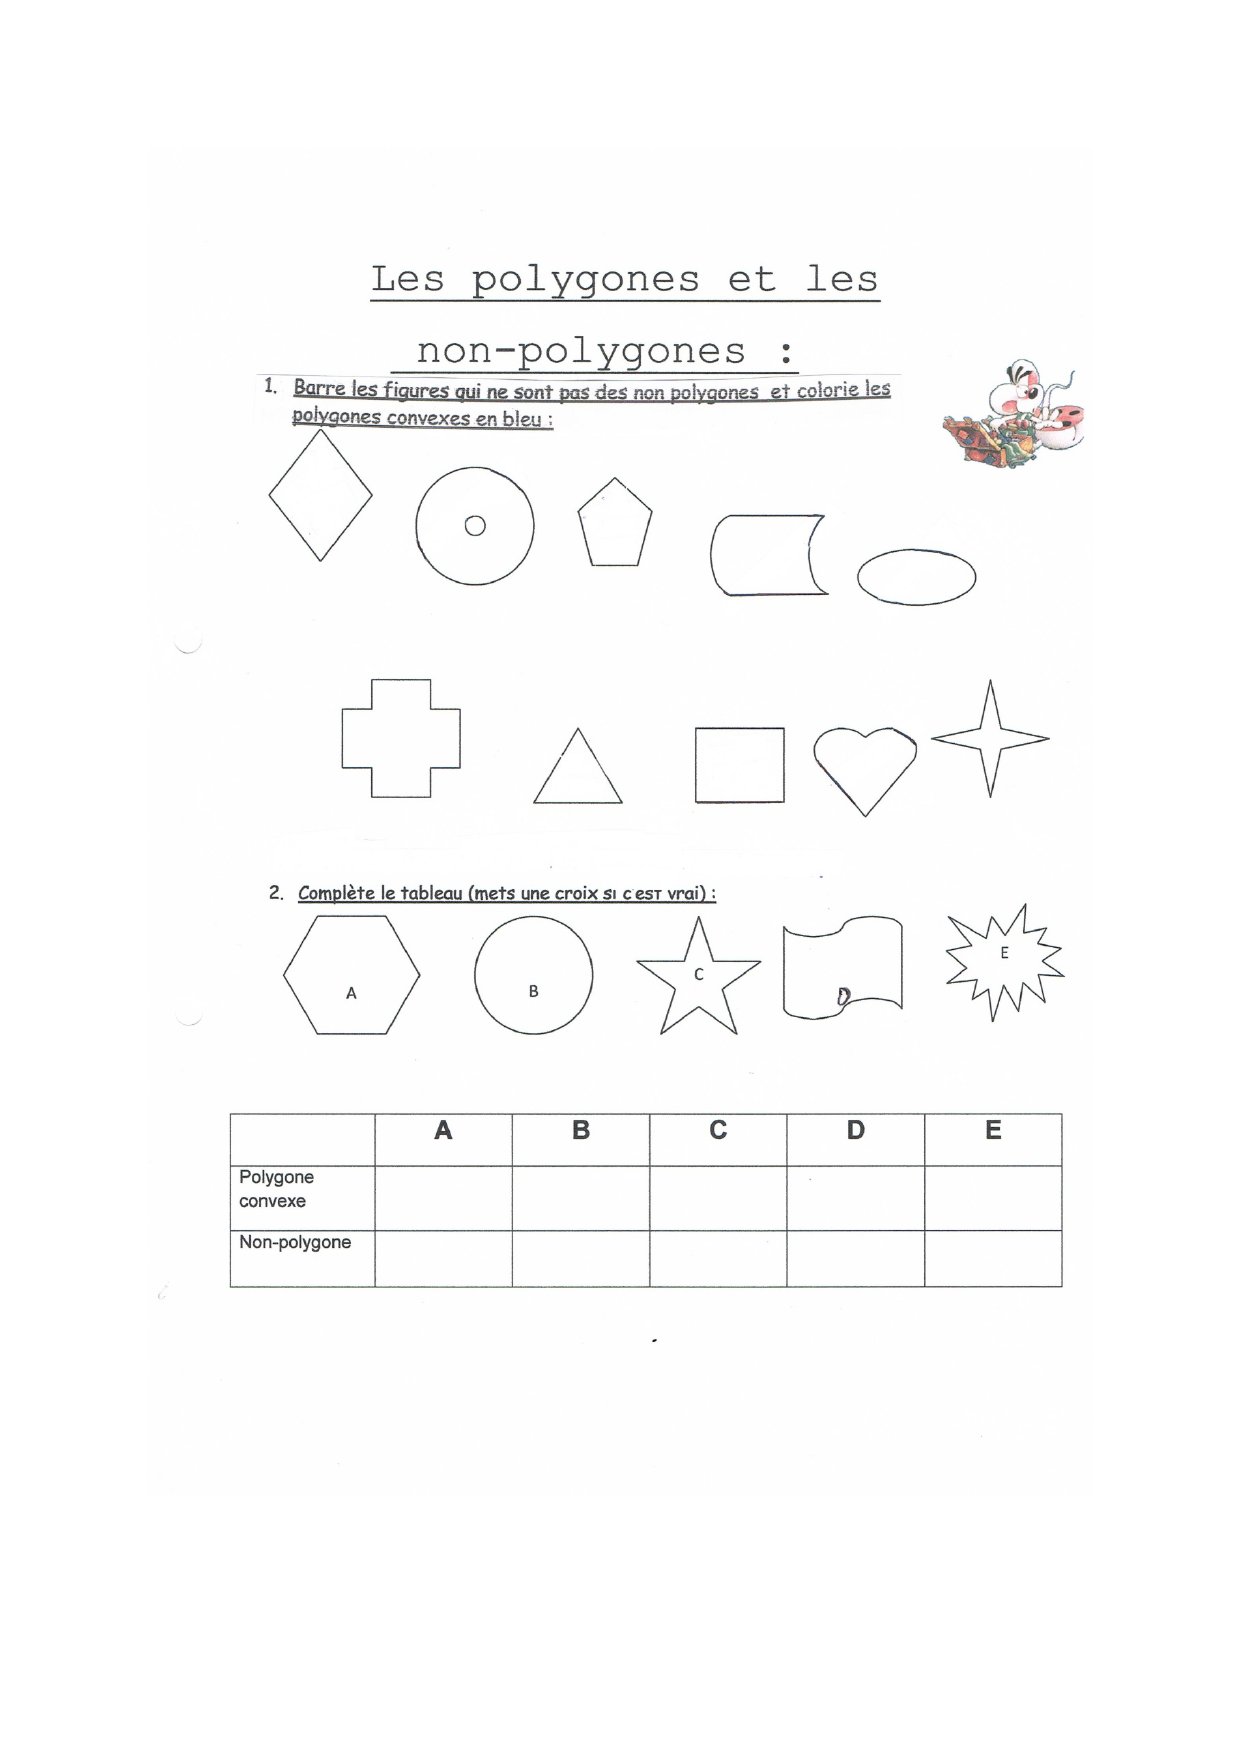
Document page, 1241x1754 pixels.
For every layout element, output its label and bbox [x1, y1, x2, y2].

picture [147, 147, 1093, 1496]
